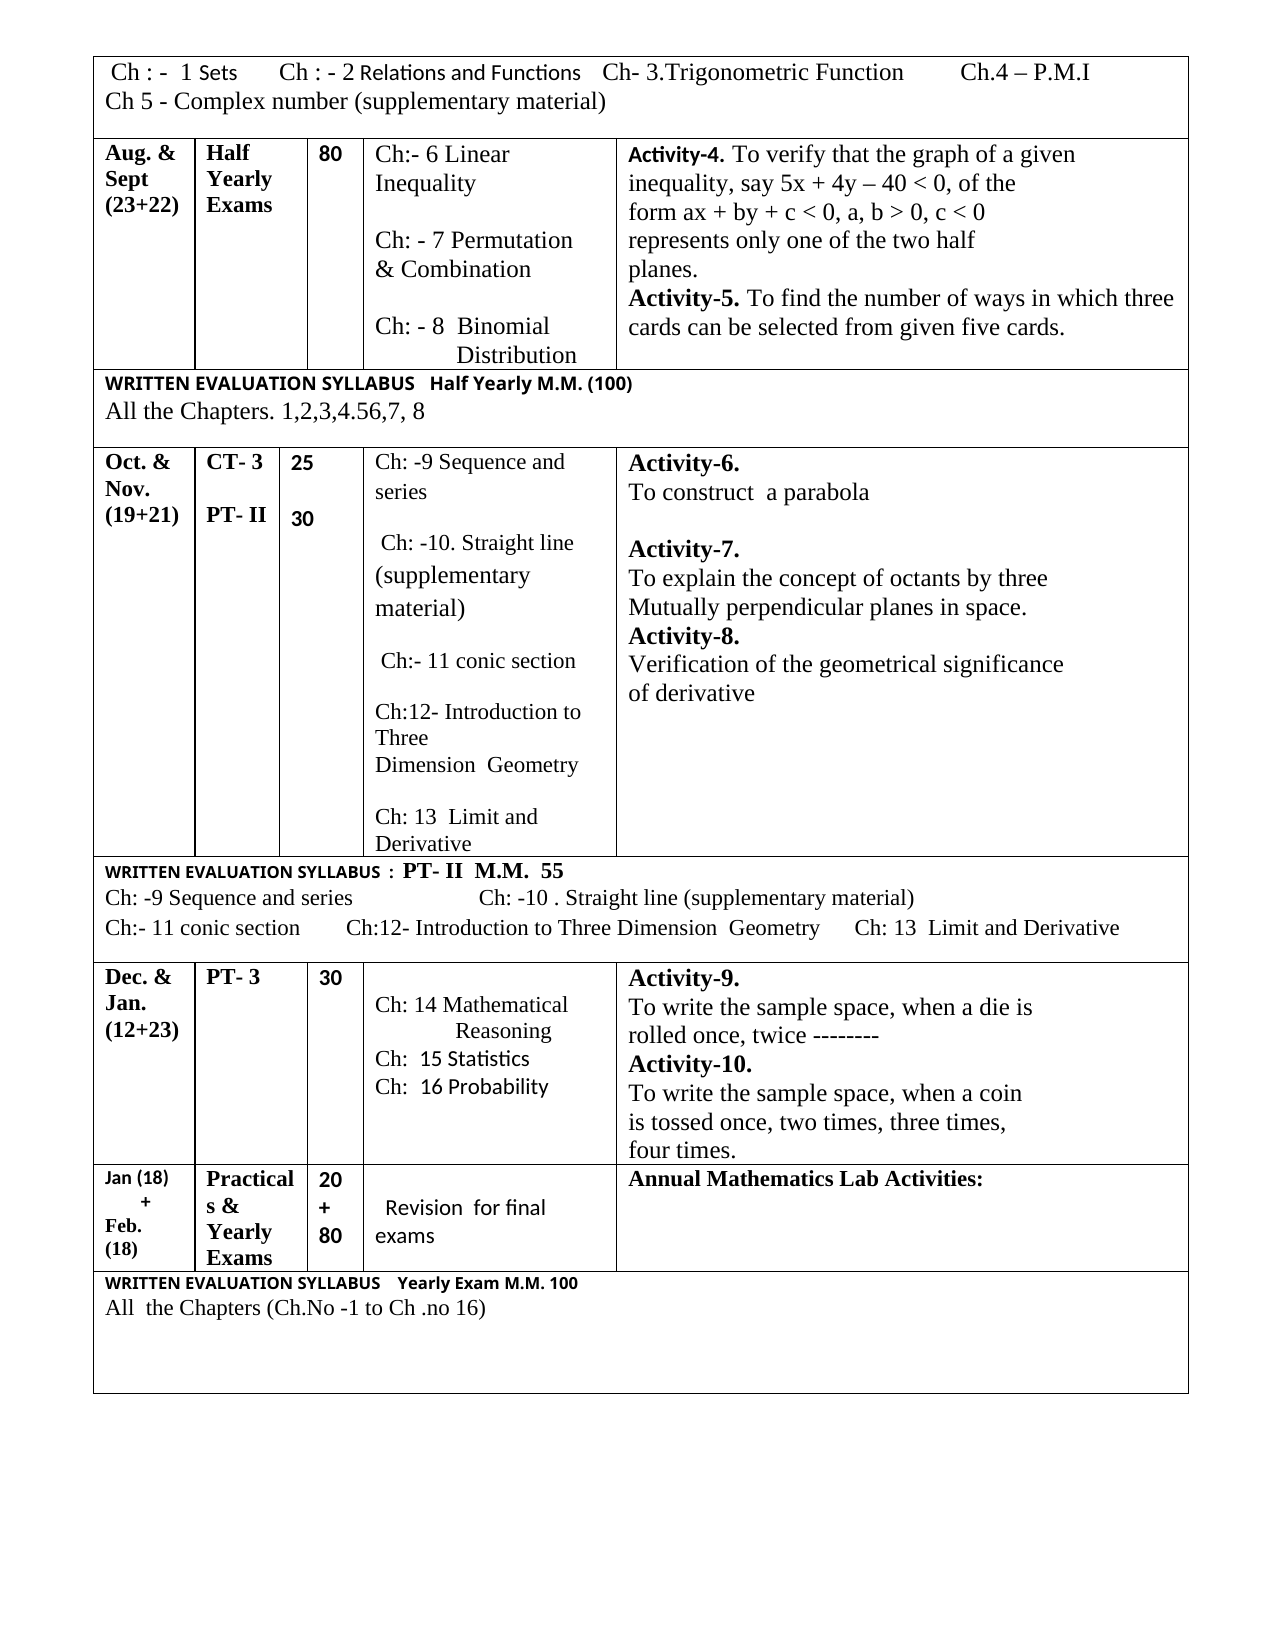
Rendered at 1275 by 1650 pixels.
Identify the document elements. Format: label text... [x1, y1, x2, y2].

table_cell WRITTEN EVALUATION SYLLABUS Half Yearly M.M. (100) All the Chapters. 1,2,3,4.56,7, 8 [94, 370, 1188, 447]
table_cell Revision for final exams [364, 1165, 616, 1271]
table_cell Jan (18) + Feb. (18) [94, 1165, 194, 1271]
table_cell PT- 3 [196, 963, 307, 1164]
table_cell Half Yearly Exams [196, 139, 307, 369]
table_cell WRITTEN EVALUATION SYLLABUS Yearly Exam M.M. 100 All the Chapters (Ch.No -1 to Ch .no 16) [94, 1272, 1188, 1393]
table_cell Ch:- 6 Linear Inequality Ch: - 7 Permutation & Combination Ch: - 8 Binomial Distribution [364, 139, 616, 369]
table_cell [94, 57, 1188, 138]
table_cell 25 30 [280, 448, 363, 856]
table_cell 30 [308, 963, 363, 1164]
table_cell Activity-4. To verify that the graph of a given inequality, say 5x + 4y – 40 < 0, of the form ax + by + c < 0, a, b > 0, c < 0 represents only one of the two half planes. Activity-5. To find the number of ways in which three cards can be selected from given five cards. [617, 139, 1188, 369]
table_cell Aug. & Sept (23+22) [94, 139, 194, 369]
table_cell Activity-6. To construct a parabola Activity-7. To explain the concept of octants by three Mutually perpendicular planes in space. Activity-8. Verification of the geometrical significance of derivative [617, 448, 1188, 856]
table_cell CT- 3 PT- II [196, 448, 279, 856]
table_cell 80 [308, 139, 363, 369]
table_cell Practicals & Yearly Exams [196, 1165, 307, 1271]
table_cell Ch: 14 Mathematical Reasoning Ch: 15 Statistics Ch: 16 Probability [364, 963, 616, 1164]
table_cell Oct. & Nov. (19+21) [94, 448, 194, 856]
table_cell WRITTEN EVALUATION SYLLABUS : PT- II M.M. 55 Ch: -9 Sequence and series Ch: -10 . Straight line (supplementary material) Ch:- 11 conic section Ch:12- Introduction to Three Dimension Geometry Ch: 13 Limit and Derivative [94, 857, 1188, 962]
table_cell Annual Mathematics Lab Activities: [617, 1165, 1188, 1271]
table_cell Dec. & Jan. (12+23) [94, 963, 194, 1164]
table_cell Ch: -9 Sequence and series Ch: -10. Straight line (supplementary material) Ch:- 11 conic section Ch:12- Introduction to Three Dimension Geometry Ch: 13 Limit and Derivative [364, 448, 616, 856]
table_cell Activity-9. To write the sample space, when a die is rolled once, twice -------- Activity-10. To write the sample space, when a coin is tossed once, two times, three times, four times. [617, 963, 1188, 1164]
table_cell 20+ 80 [308, 1165, 363, 1271]
